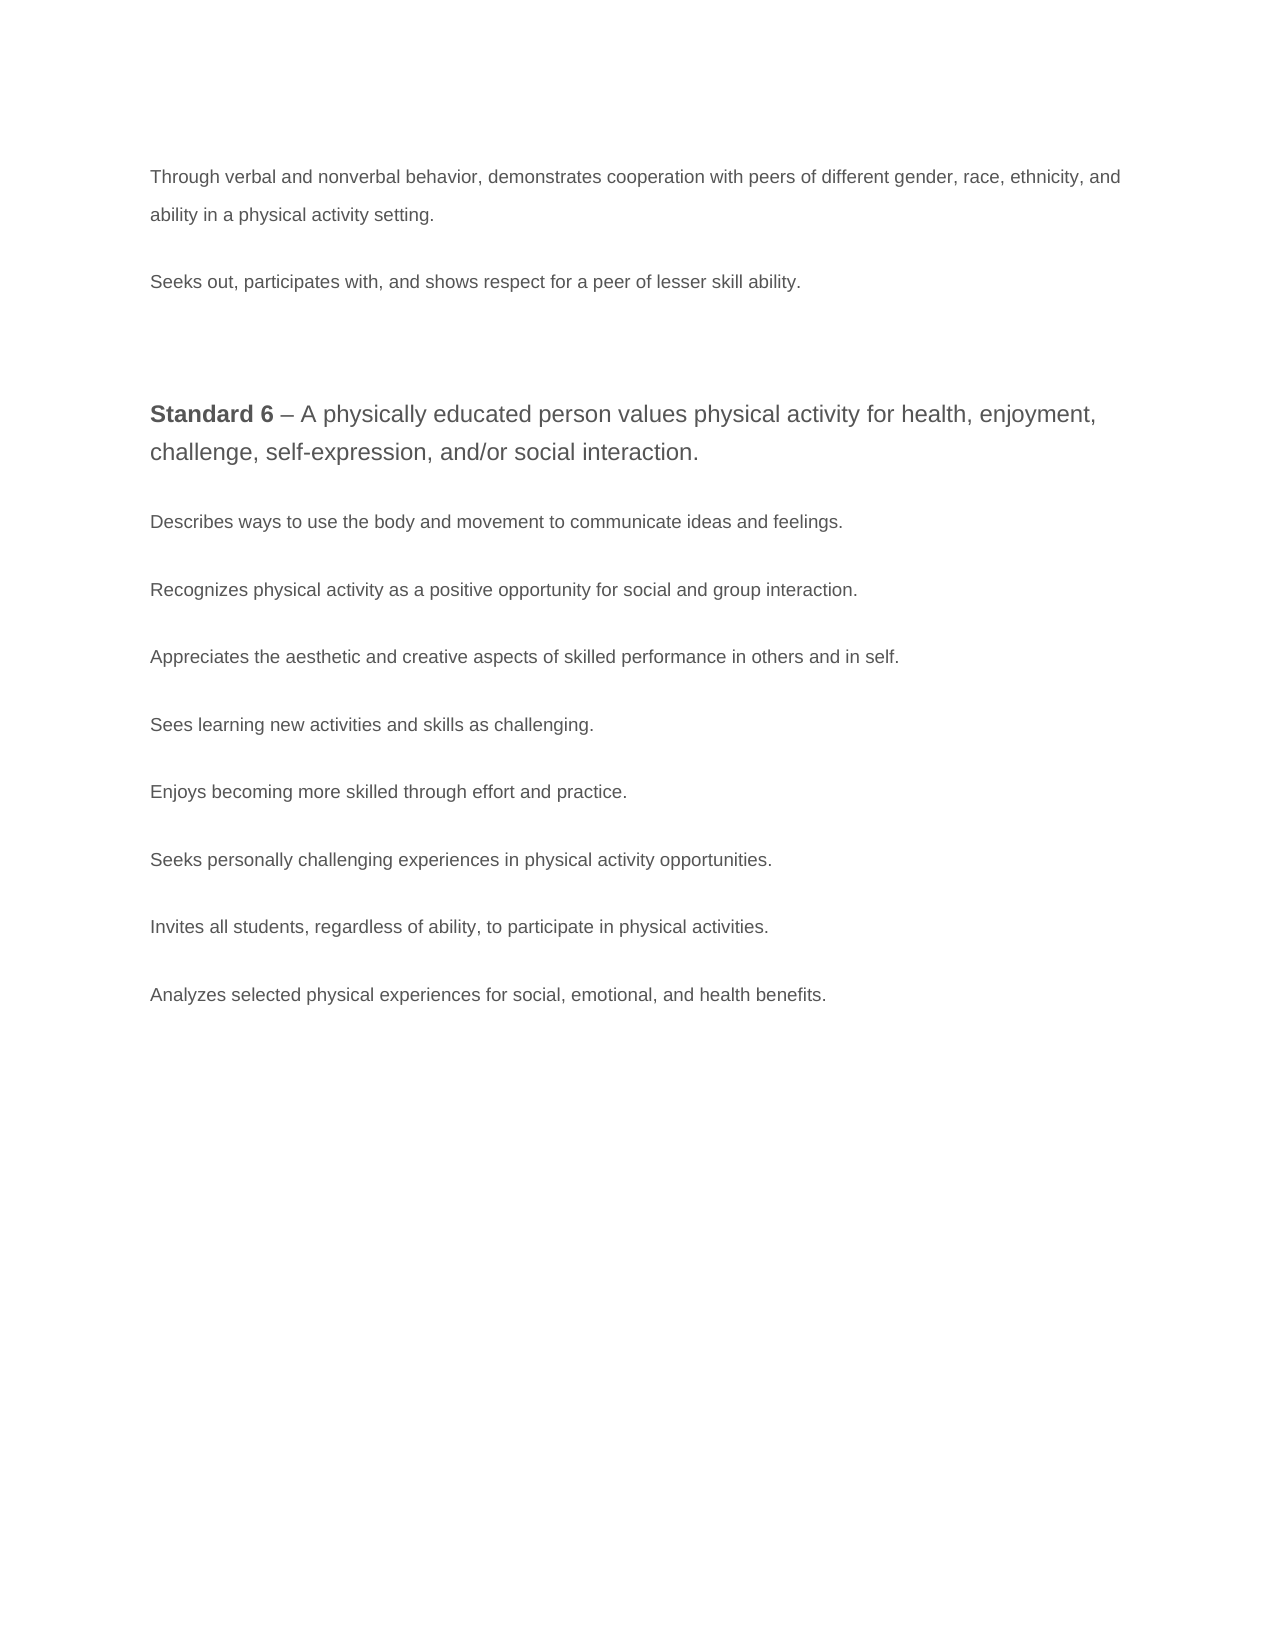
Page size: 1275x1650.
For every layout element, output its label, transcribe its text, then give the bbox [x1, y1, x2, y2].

text Sees learning new activities and skills as challenging. [150, 697, 1125, 735]
text Seeks personally challenging experiences in physical activity opportunities. [150, 832, 1125, 870]
text Recognizes physical activity as a positive opportunity for social and group interaction. [150, 562, 1125, 600]
text Enjoys becoming more skilled through effort and practice. [150, 765, 1125, 802]
text Seeks out, participates with, and shows respect for a peer of lesser skill ability. [150, 255, 1125, 292]
text Analyzes selected physical experiences for social, emotional, and health benefits. [150, 967, 1125, 1005]
text Invites all students, regardless of ability, to participate in physical activities. [150, 900, 1125, 937]
text Through verbal and nonverbal behavior, demonstrates cooperation with peers of different gender, race, ethnicity, and ability in a physical activity setting. [150, 150, 1125, 225]
text Standard 6 – A physically educated person values physical activity for health, enjoyment, challenge, self-expression, and/or social interaction. [150, 390, 1125, 465]
text Appreciates the aesthetic and creative aspects of skilled performance in others and in self. [150, 630, 1125, 667]
text Describes ways to use the body and movement to communicate ideas and feelings. [150, 495, 1125, 532]
